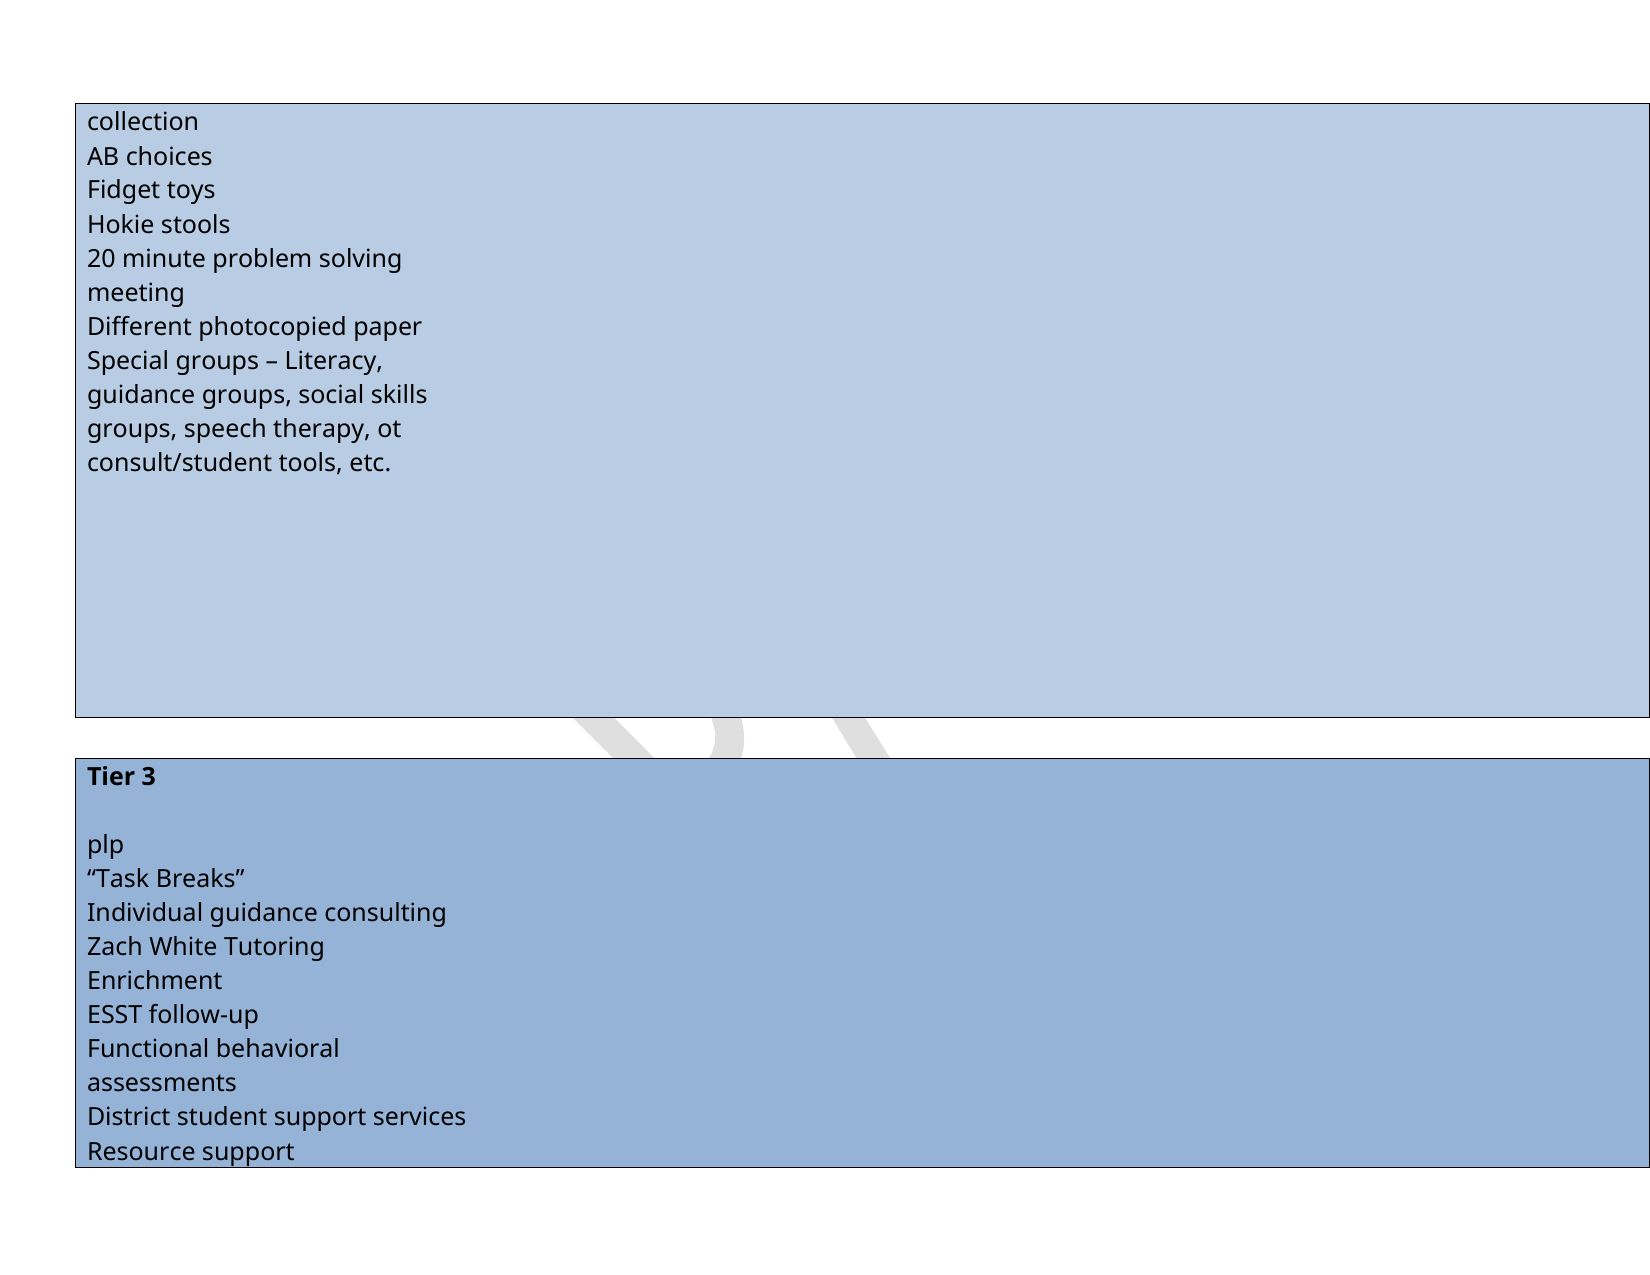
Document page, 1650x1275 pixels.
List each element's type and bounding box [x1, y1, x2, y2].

table_header [76, 104, 1649, 717]
table_header [76, 759, 1649, 1167]
